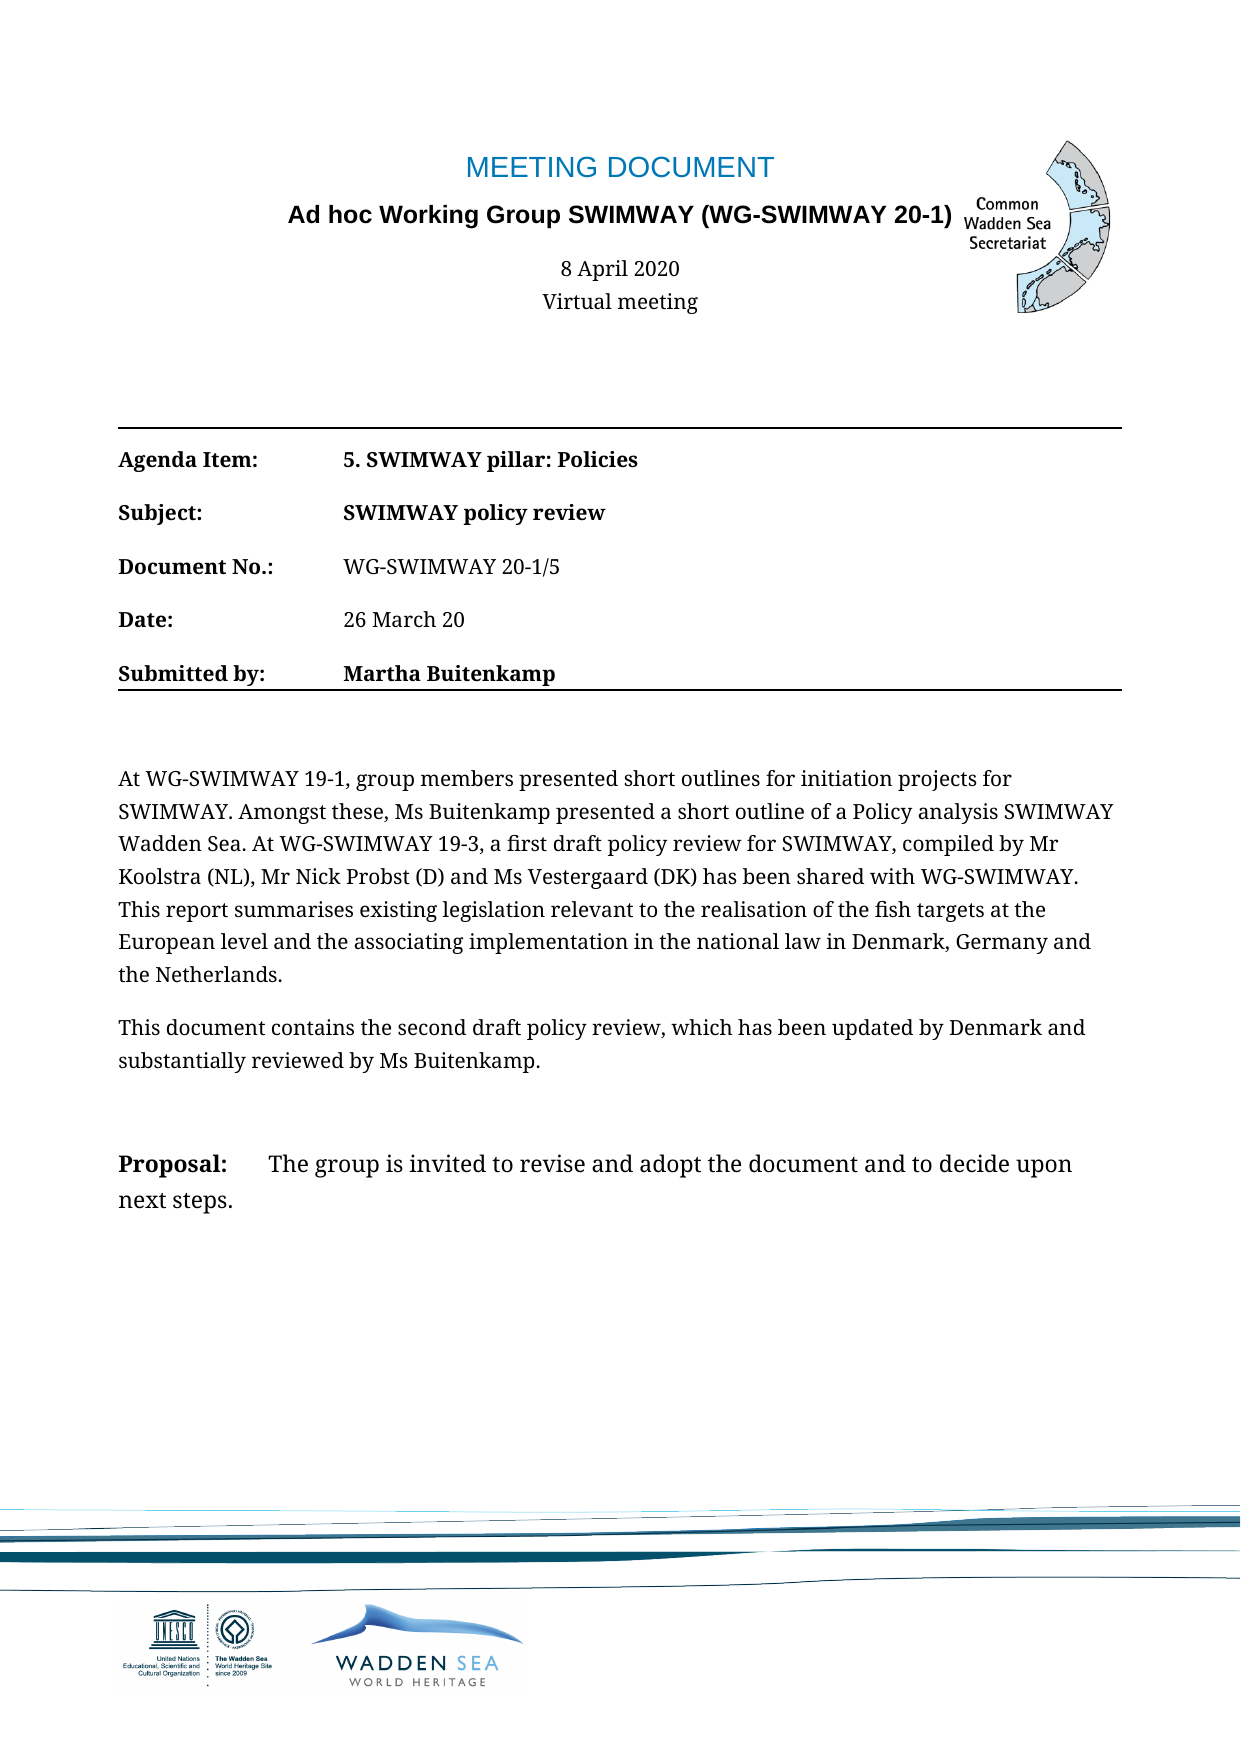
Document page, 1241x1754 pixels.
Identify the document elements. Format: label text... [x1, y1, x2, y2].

picture [964, 140, 1111, 150]
text Ad hoc Working Group SWIMWAY (WG-SWIMWAY 20-1) [118, 200, 1122, 229]
text Virtual meeting [118, 287, 1122, 315]
picture [964, 283, 1111, 287]
picture [0, 1493, 1241, 1693]
picture [964, 183, 1111, 200]
text This document contains the second draft policy review, which has been updated by Denmark and substantially reviewed by Ms Buitenkamp. [118, 1013, 1122, 1074]
text 8 April 2020 [118, 254, 1122, 283]
picture [964, 229, 1111, 254]
text Date: 26 March 20 [118, 605, 1122, 634]
text Agenda Item: 5. SWIMWAY pillar: Policies [118, 445, 1122, 473]
text At WG-SWIMWAY 19-1, group members presented short outlines for initiation projects for SWIMWAY. Amongst these, Ms Buitenkamp presented a short outline of a Policy analysis SWIMWAY Wadden Sea. At WG-SWIMWAY 19-3, a first draft policy review for SWIMWAY, compiled by Mr Koolstra (NL), Mr Nick Probst (D) and Ms Vestergaard (DK) has been shared with WG-SWIMWAY. This report summarises existing legislation relevant to the realisation of the fish targets at the European level and the associating implementation in the national law in Denmark, Germany and the Netherlands. [118, 764, 1122, 988]
text Subject: SWIMWAY policy review [118, 498, 1122, 527]
text Proposal: The group is invited to revise and adopt the document and to decide upon next steps. [118, 1148, 1122, 1215]
text MEETING DOCUMENT [118, 150, 1122, 183]
text Document No.: WG-SWIMWAY 20-1/5 [118, 552, 1122, 580]
text Submitted by: Martha Buitenkamp [118, 659, 1122, 689]
